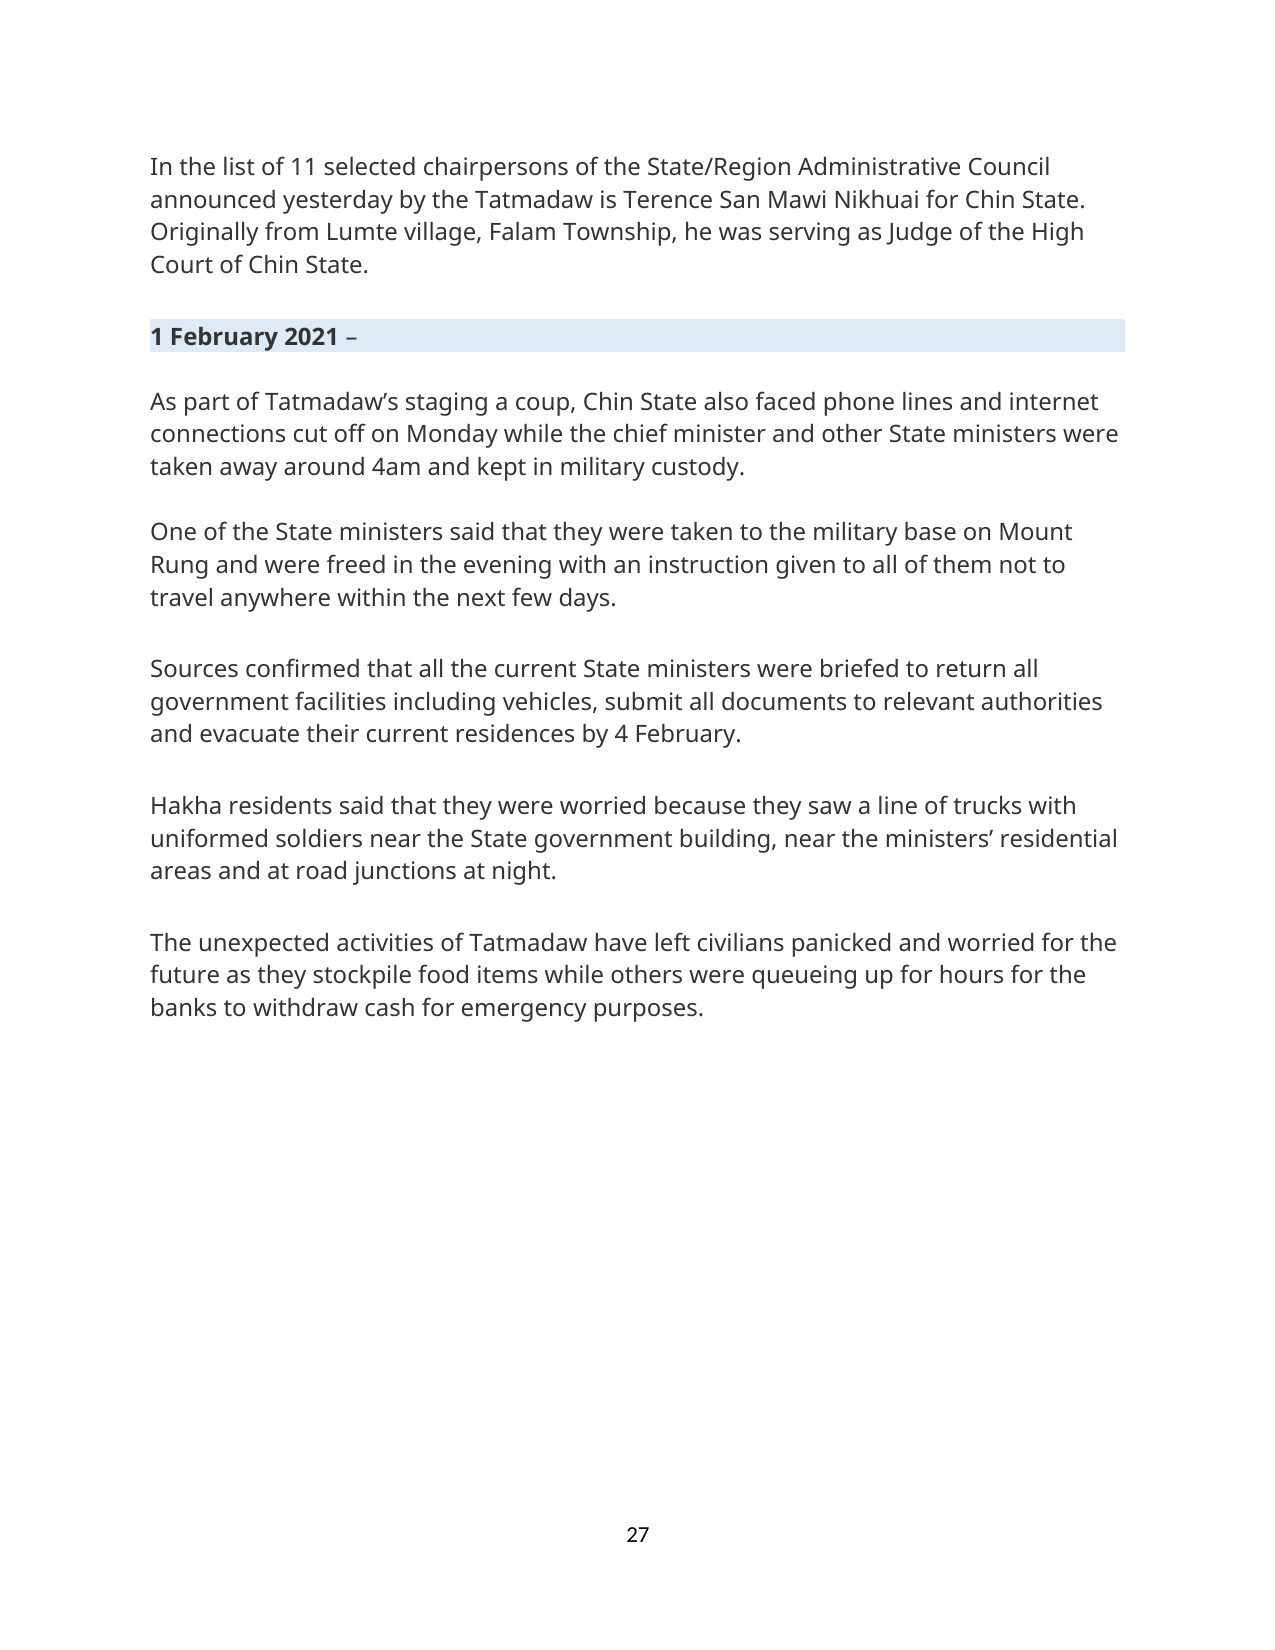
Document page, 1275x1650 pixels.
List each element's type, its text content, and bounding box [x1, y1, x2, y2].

text In the list of 11 selected chairpersons of the State/Region Administrative Council announced yesterday by the Tatmadaw is Terence San Mawi Nikhuai for Chin State. Originally from Lumte village, Falam Township, he was serving as Judge of the High Court of Chin State. [150, 150, 1125, 280]
text The unexpected activities of Tatmadaw have left civilians panicked and worried for the future as they stockpile food items while others were queueing up for hours for the banks to withdraw cash for emergency purposes. [150, 926, 1125, 1023]
text One of the State ministers said that they were taken to the military base on Mount Rung and were freed in the evening with an instruction given to all of them not to travel anywhere within the next few days. [150, 515, 1125, 613]
text 1 February 2021 – [150, 319, 1125, 352]
text Sources confirmed that all the current State ministers were briefed to return all government facilities including vehicles, submit all documents to relevant authorities and evacuate their current residences by 4 February. [150, 652, 1125, 750]
text As part of Tatmadaw’s staging a coup, Chin State also faced phone lines and internet connections cut off on Monday while the chief minister and other State ministers were taken away around 4am and kept in military custody. [150, 385, 1125, 482]
text Hakha residents said that they were worried because they saw a line of trucks with uniformed soldiers near the State government building, near the ministers’ residential areas and at road junctions at night. [150, 789, 1125, 887]
